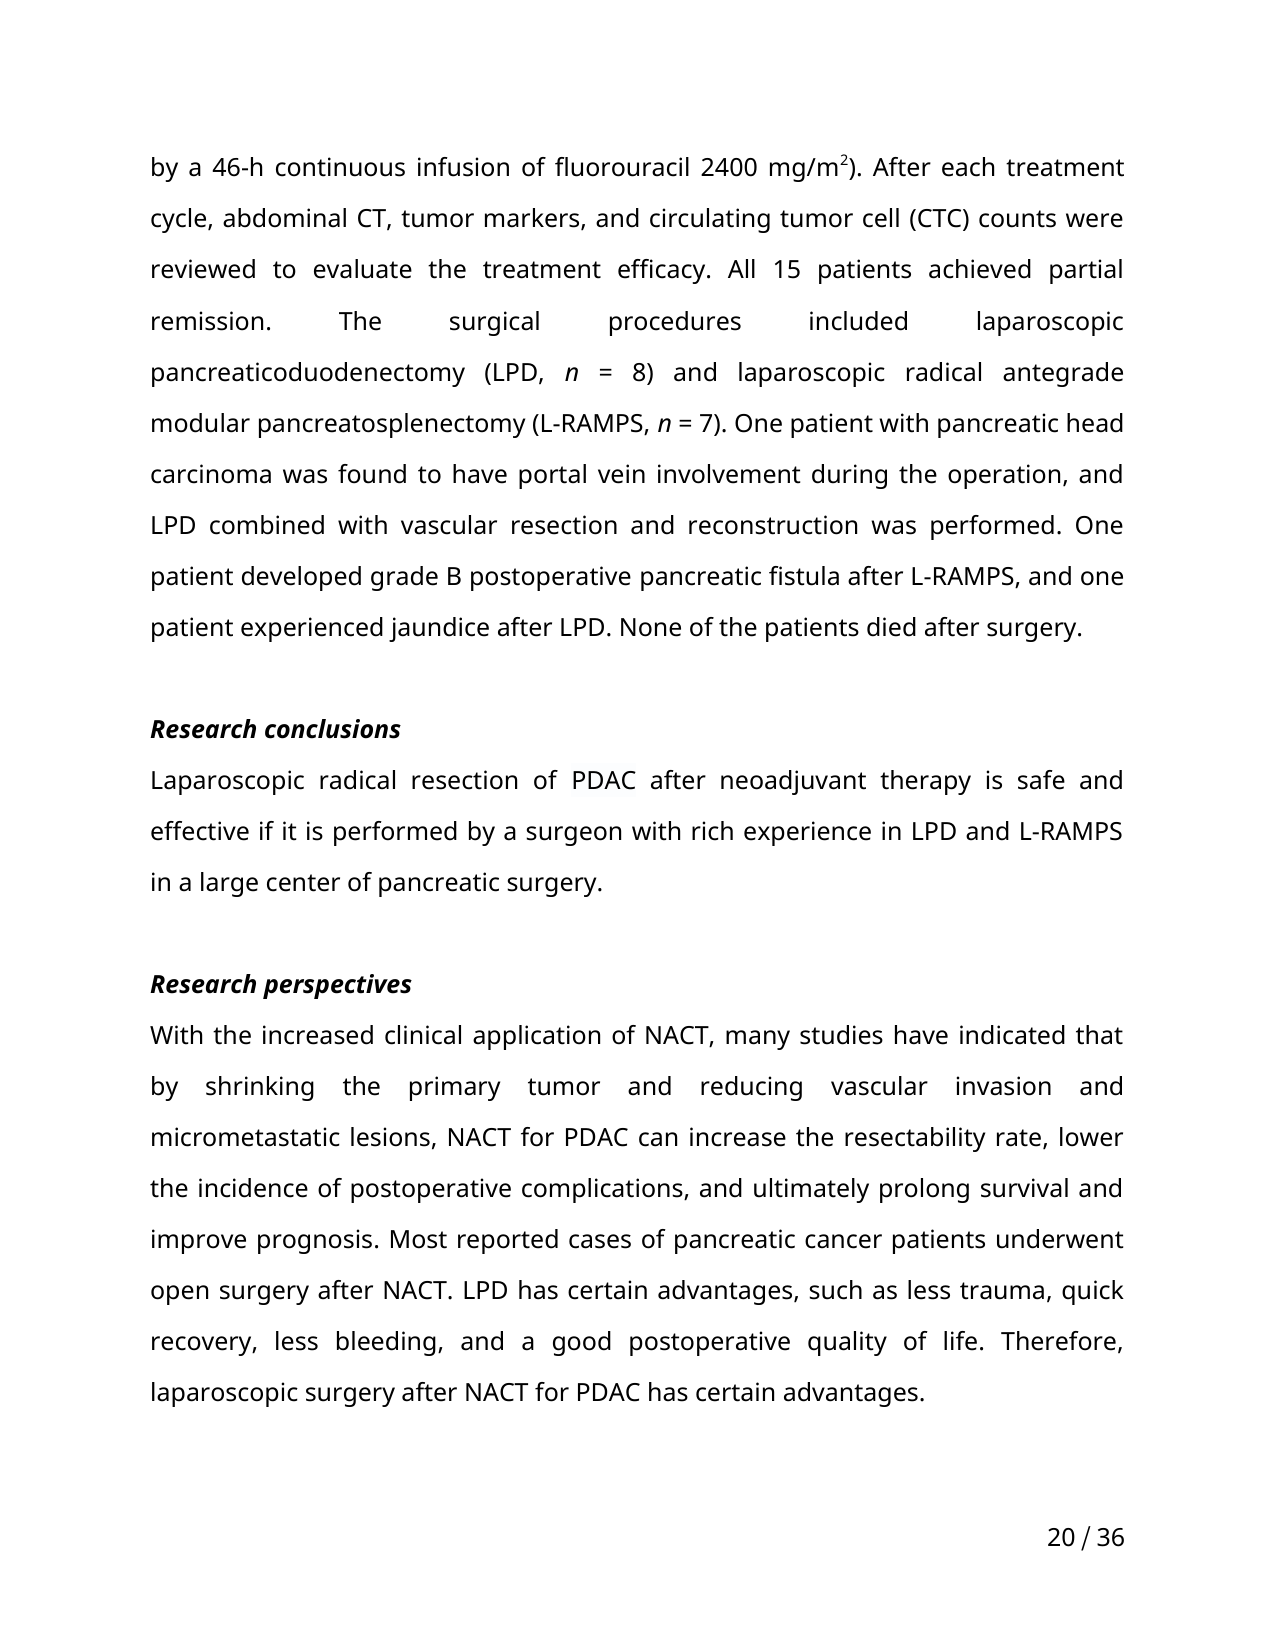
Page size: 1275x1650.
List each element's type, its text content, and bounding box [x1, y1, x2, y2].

text With the increased clinical application of NACT, many studies have indicated that by shrinking the primary tumor and reducing vascular invasion and micrometastatic lesions, NACT for PDAC can increase the resectability rate, lower the incidence of postoperative complications, and ultimately prolong survival and improve prognosis. Most reported cases of pancreatic cancer patients underwent open surgery after NACT. LPD has certain advantages, such as less trauma, quick recovery, less bleeding, and a good postoperative quality of life. Therefore, laparoscopic surgery after NACT for PDAC has certain advantages. [150, 1018, 1125, 1409]
text Research perspectives [150, 967, 1125, 1001]
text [150, 150, 1125, 643]
text Research conclusions [150, 711, 1125, 746]
text Laparoscopic radical resection of PDAC after neoadjuvant therapy is safe and effective if it is performed by a surgeon with rich experience in LPD and L-RAMPS in a large center of pancreatic surgery. [150, 762, 1125, 899]
